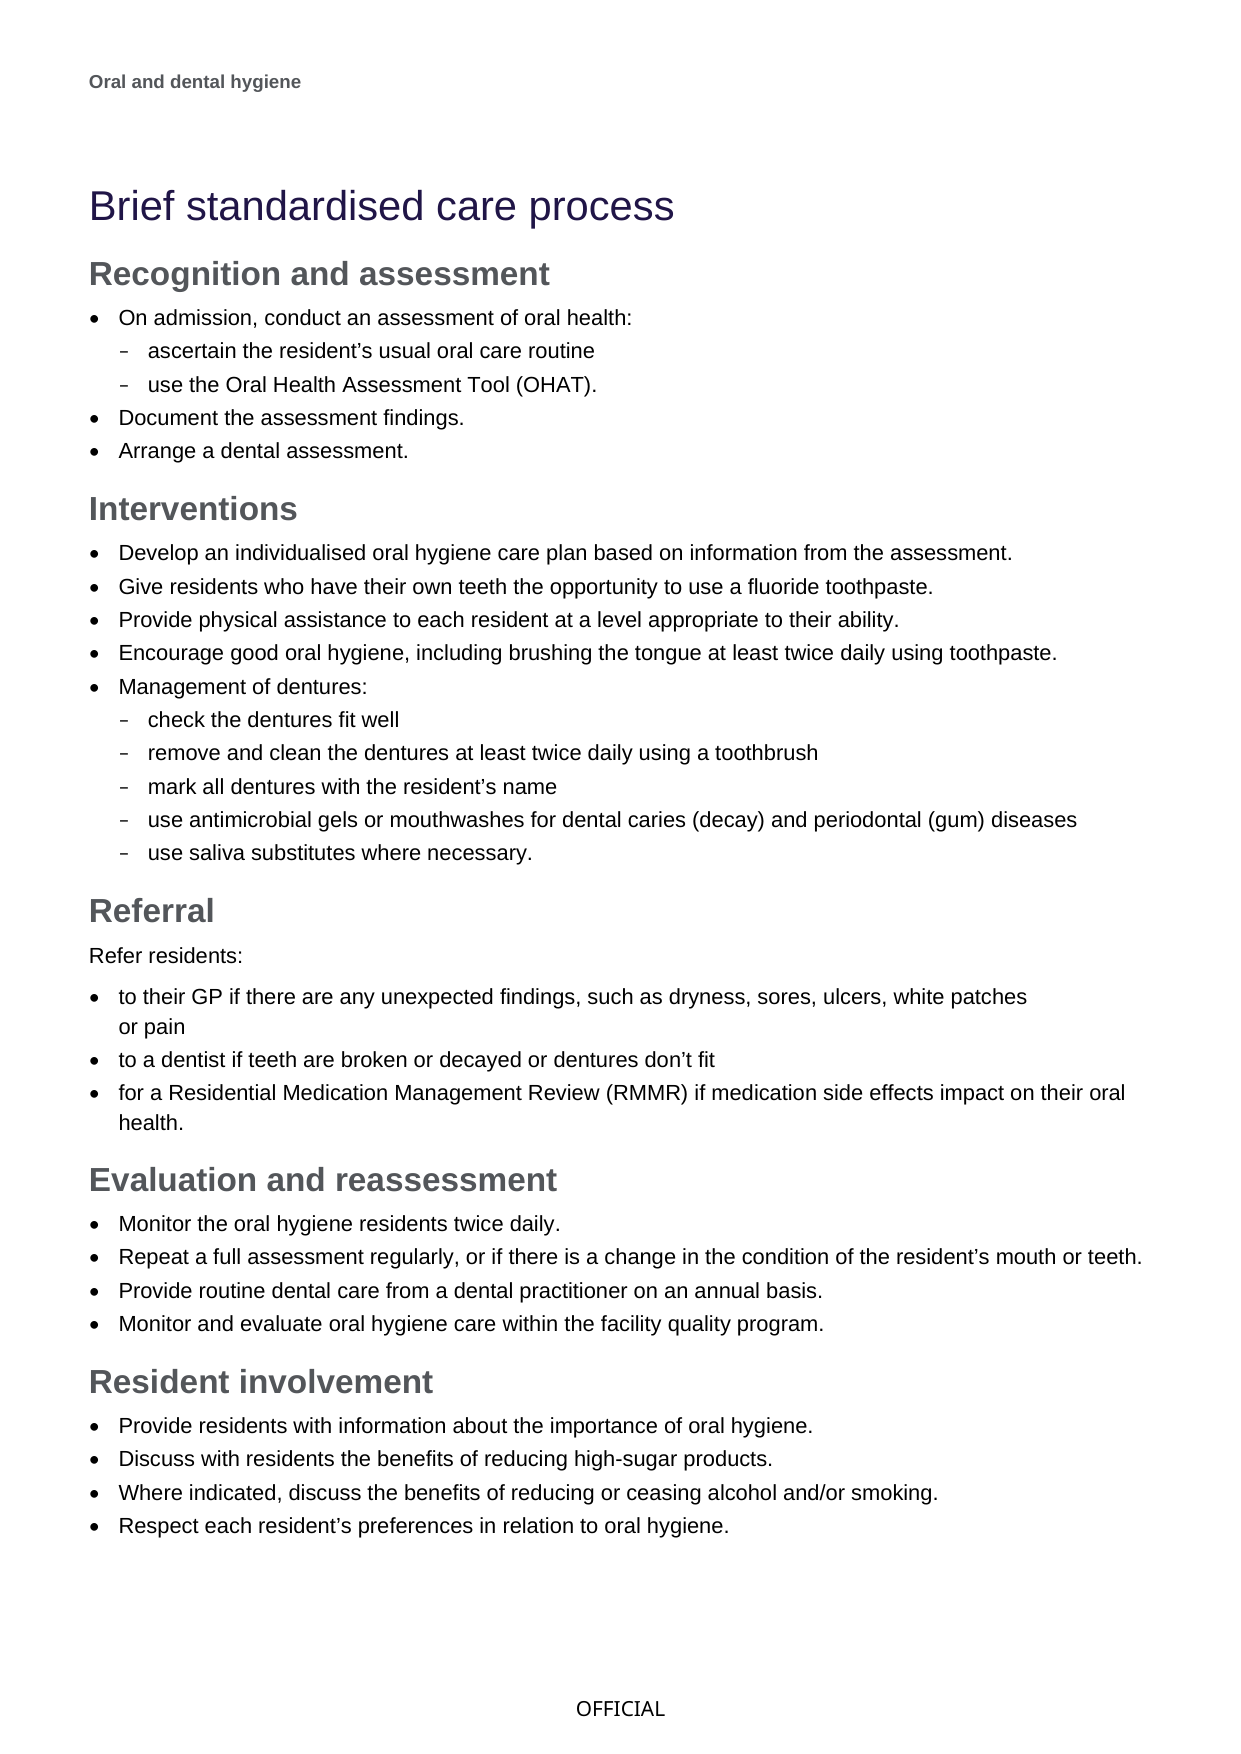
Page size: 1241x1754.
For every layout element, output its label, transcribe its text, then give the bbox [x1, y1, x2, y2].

text use antimicrobial gels or mouthwashes for dental caries (decay) and periodontal (gum) diseases [118, 804, 1152, 833]
text Monitor and evaluate oral hygiene care within the facility quality program. [89, 1308, 1152, 1337]
text ascertain the resident’s usual oral care routine [118, 335, 1152, 364]
text mark all dentures with the resident’s name [118, 770, 1152, 799]
text Arrange a dental assessment. [89, 435, 1152, 464]
subtitle Evaluation and reassessment [89, 1160, 1152, 1198]
text Management of dentures: [89, 670, 1152, 699]
text to their GP if there are any unexpected findings, such as dryness, sores, ulcers, white patches or pain [89, 981, 1152, 1039]
text to a dentist if teeth are broken or decayed or dentures don’t fit [89, 1043, 1152, 1072]
text Respect each resident’s preferences in relation to oral hygiene. [89, 1510, 1152, 1539]
subtitle Interventions [89, 489, 1152, 528]
text Provide residents with information about the importance of oral hygiene. [89, 1410, 1152, 1439]
text Provide physical assistance to each resident at a level appropriate to their ability. [89, 604, 1152, 633]
subtitle Resident involvement [89, 1362, 1152, 1400]
subtitle Brief standardised care process [89, 181, 1152, 229]
text Discuss with residents the benefits of reducing high-sugar products. [89, 1443, 1152, 1472]
text Give residents who have their own teeth the opportunity to use a fluoride toothpaste. [89, 570, 1152, 599]
text Monitor the oral hygiene residents twice daily. [89, 1208, 1152, 1237]
subtitle Recognition and assessment [89, 254, 1152, 292]
text Provide routine dental care from a dental practitioner on an annual basis. [89, 1274, 1152, 1303]
text check the dentures fit well [118, 704, 1152, 733]
text for a Residential Medication Management Review (RMMR) if medication side effects impact on their oral health. [89, 1077, 1152, 1135]
text Where indicated, discuss the benefits of reducing or ceasing alcohol and/or smoking. [89, 1476, 1152, 1506]
text On admission, conduct an assessment of oral health: [89, 302, 1152, 331]
text Refer residents: [89, 939, 1152, 968]
subtitle Referral [89, 891, 1152, 930]
text use saliva substitutes where necessary. [118, 837, 1152, 866]
text Repeat a full assessment regularly, or if there is a change in the condition of the resident’s mouth or teeth. [89, 1241, 1152, 1270]
text Encourage good oral hygiene, including brushing the tongue at least twice daily using toothpaste. [89, 637, 1152, 666]
text remove and clean the dentures at least twice daily using a toothbrush [118, 737, 1152, 766]
text Develop an individualised oral hygiene care plan based on information from the assessment. [89, 537, 1152, 566]
text Document the assessment findings. [89, 402, 1152, 431]
text use the Oral Health Assessment Tool (OHAT). [118, 368, 1152, 398]
